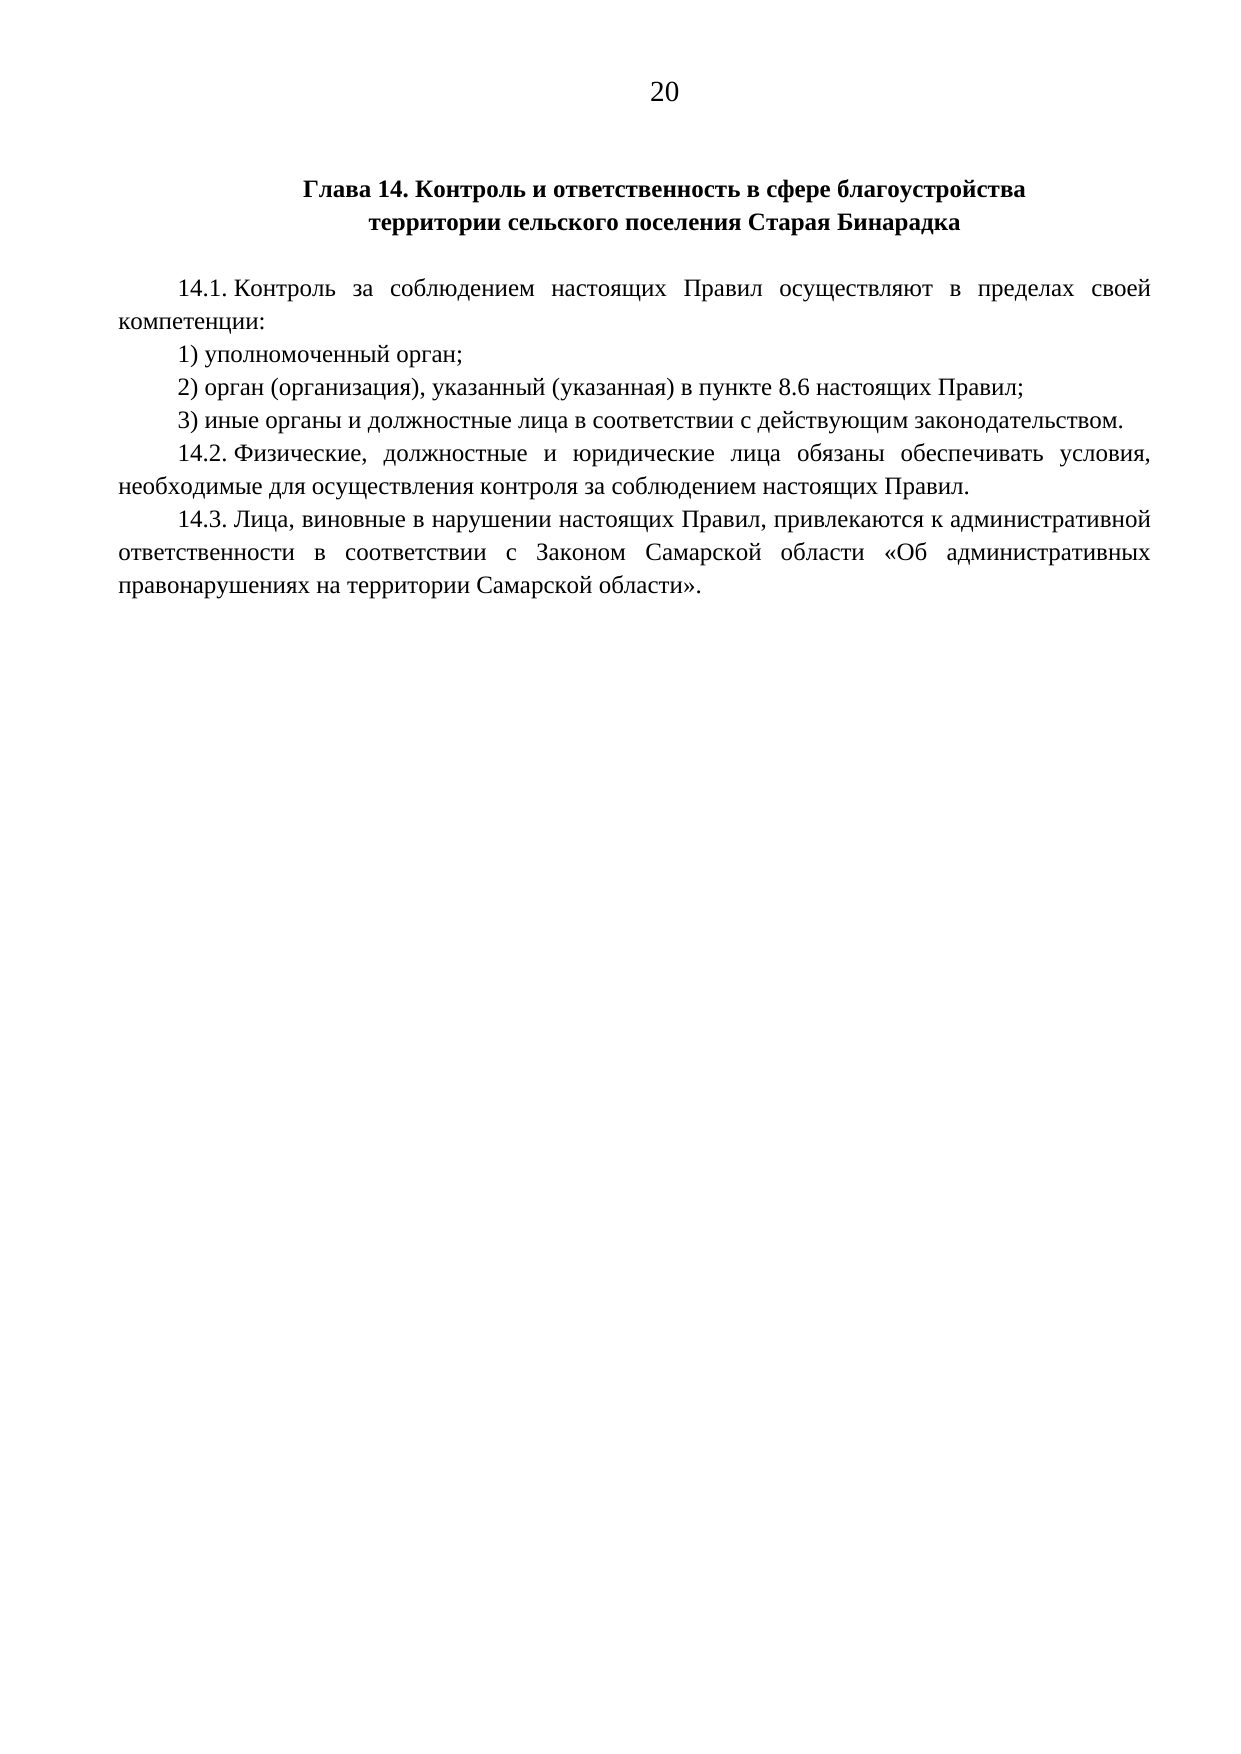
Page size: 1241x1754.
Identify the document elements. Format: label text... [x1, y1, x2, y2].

text 2) орган (организация), указанный (указанная) в пункте 8.6 настоящих Правил; [118, 372, 1152, 401]
text 3) иные органы и должностные лица в соответствии с действующим законодательством. [118, 405, 1152, 434]
text 1) уполномоченный орган; [118, 339, 1152, 368]
text 14.2. Физические, должностные и юридические лица обязаны обеспечивать условия, необходимые для осуществления контроля за соблюдением настоящих Правил. [118, 438, 1152, 500]
text 14.1. Контроль за соблюдением настоящих Правил осуществляют в пределах своей компетенции: [118, 273, 1152, 335]
text Глава 14. Контроль и ответственность в сфере благоустройства [118, 174, 1152, 203]
text 14.3. Лица, виновные в нарушении настоящих Правил, привлекаются к административной ответственности в соответствии с Законом Самарской области «Об административных правонарушениях на территории Самарской области». [118, 504, 1152, 599]
text территории сельского поселения Старая Бинарадка [118, 207, 1152, 236]
